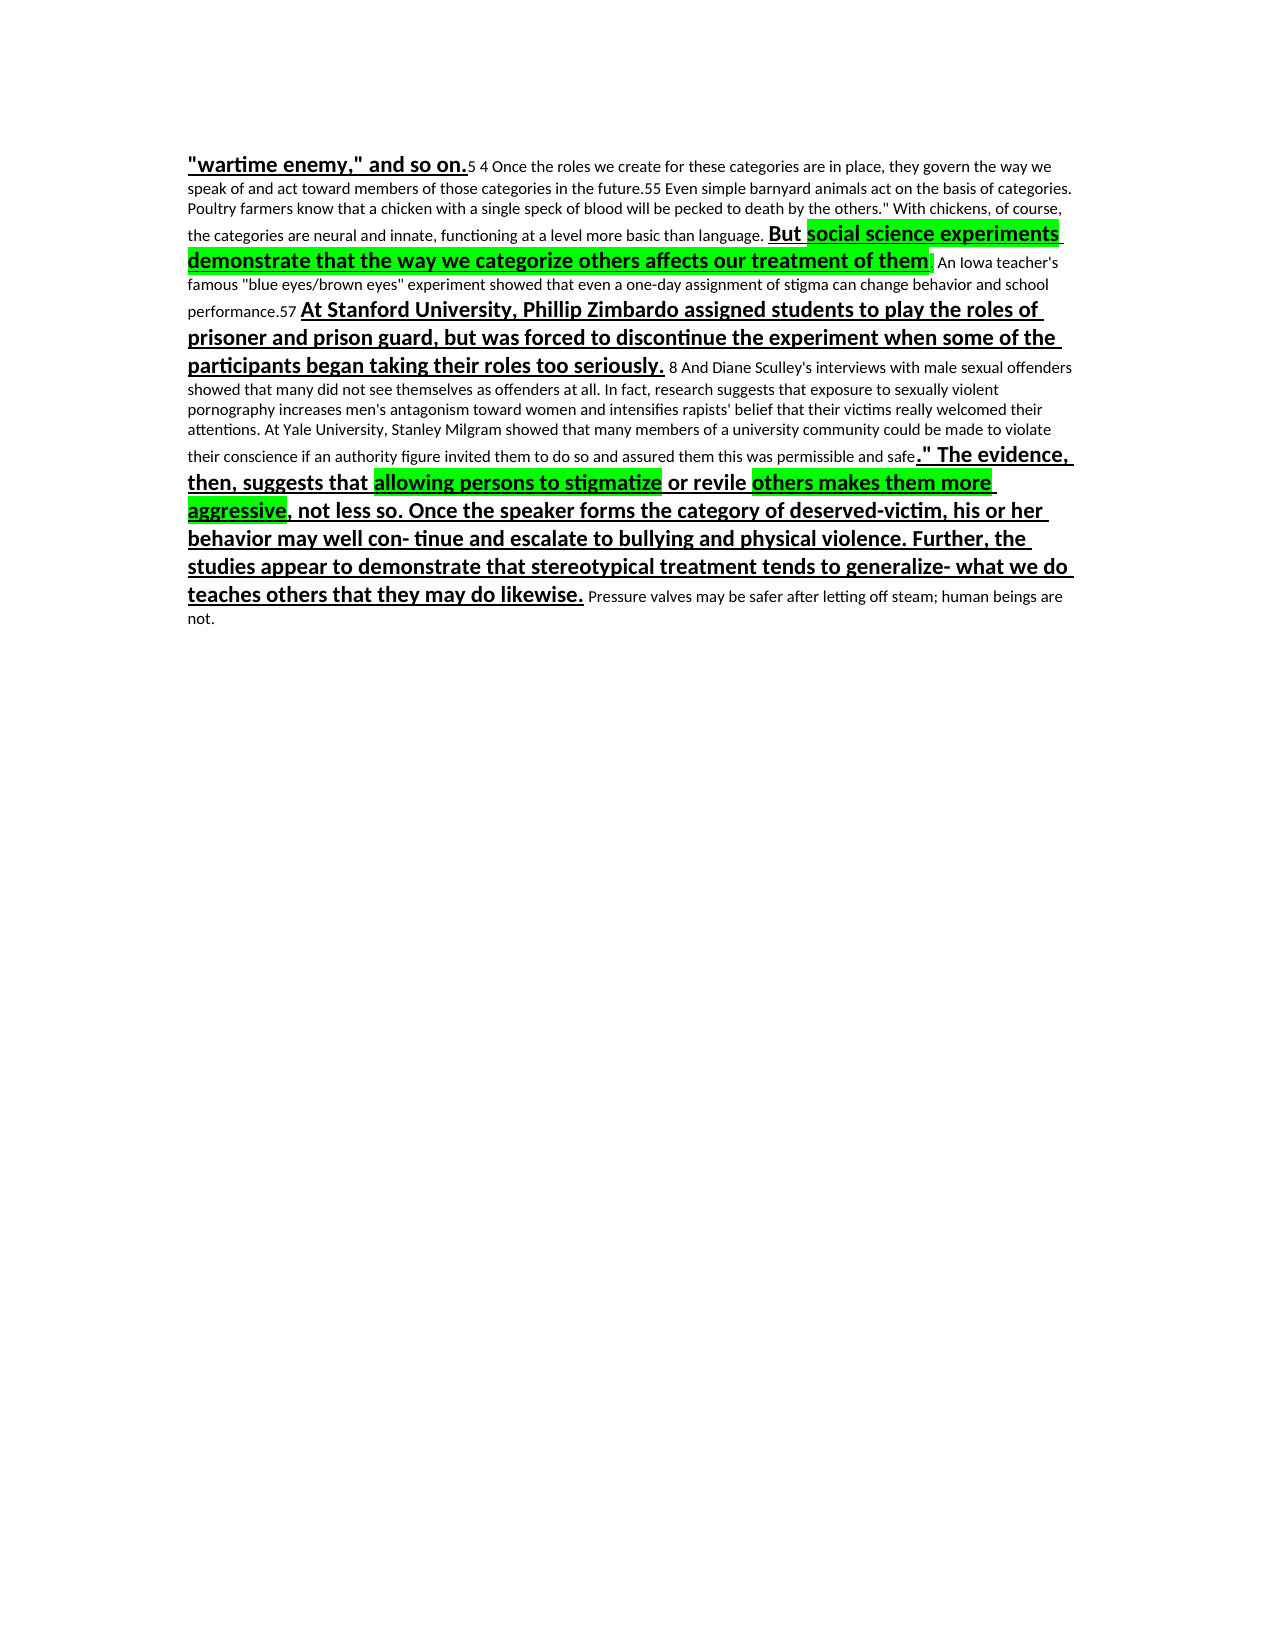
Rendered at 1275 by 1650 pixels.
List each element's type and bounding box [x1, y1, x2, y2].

text [187, 150, 1087, 628]
